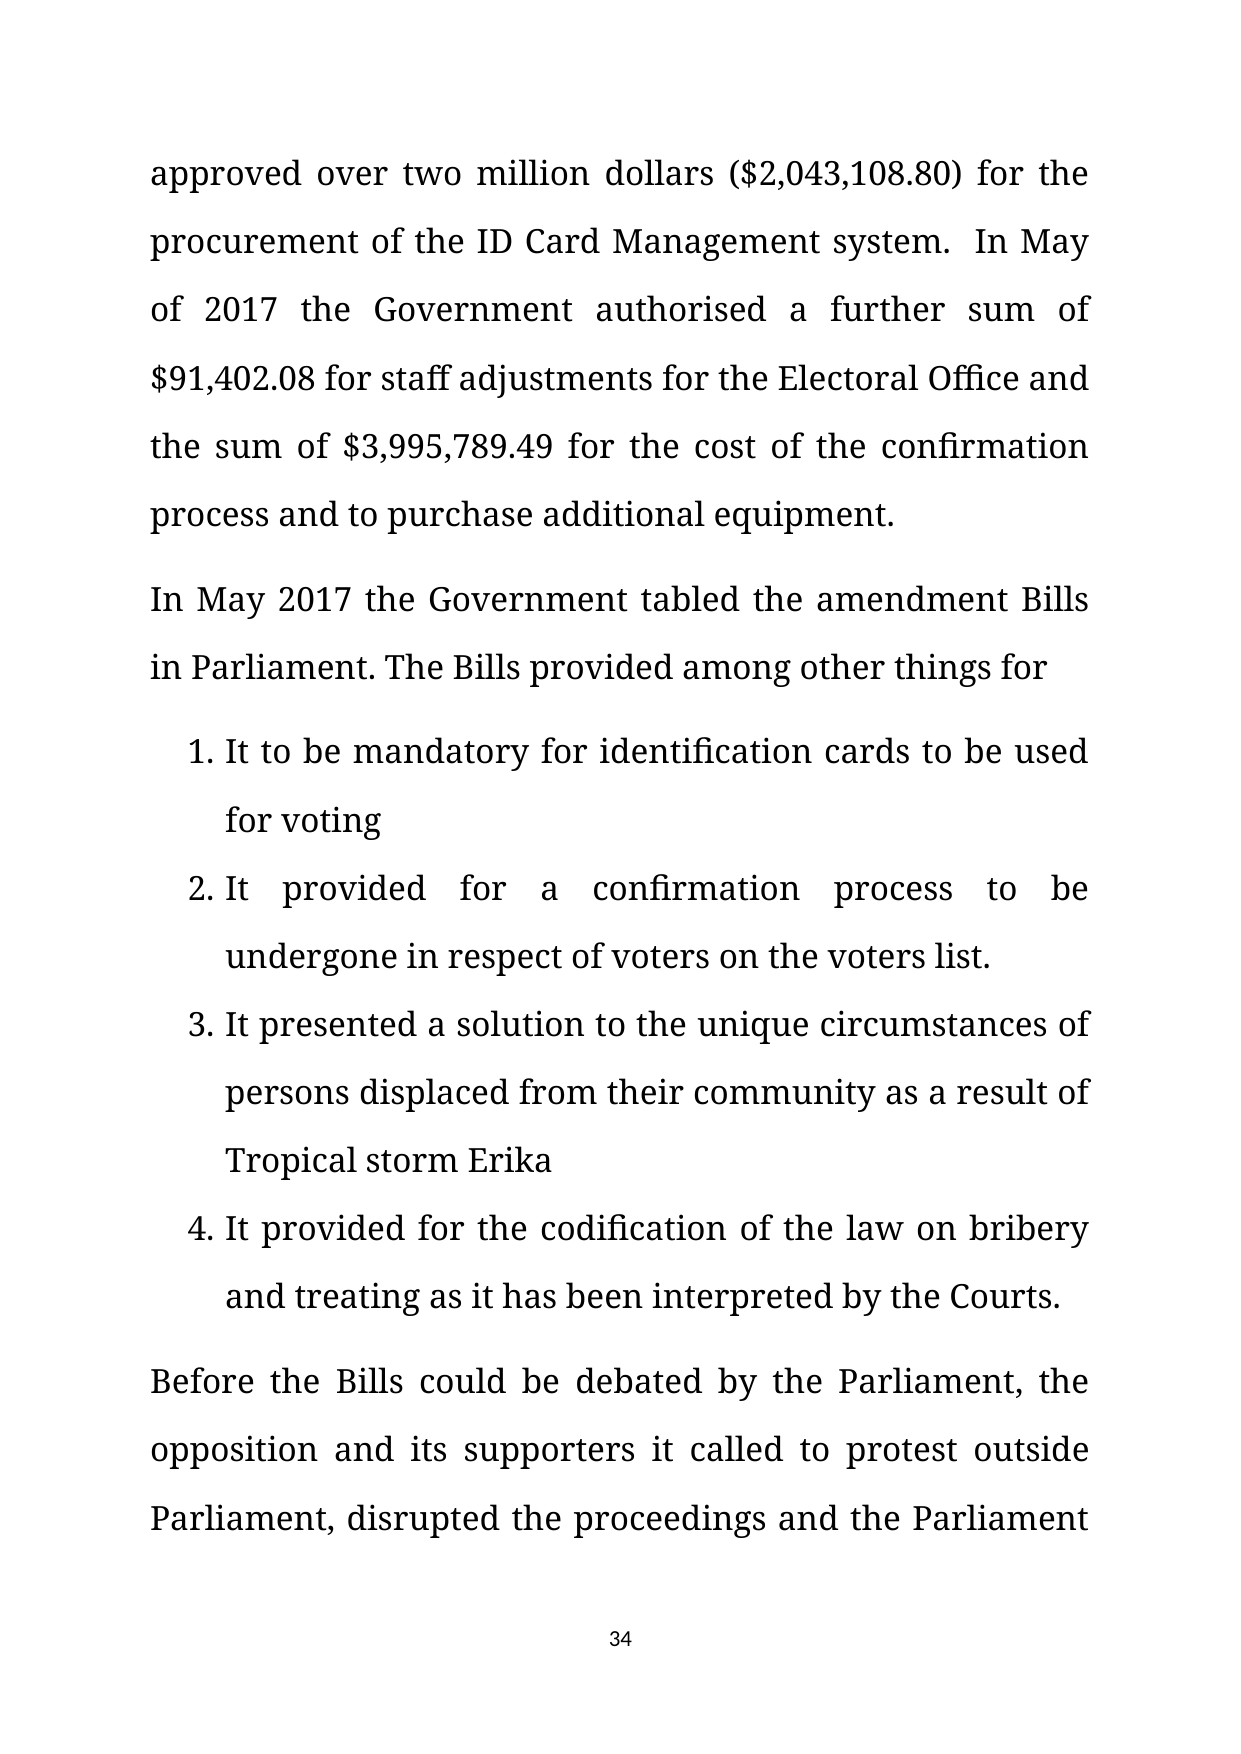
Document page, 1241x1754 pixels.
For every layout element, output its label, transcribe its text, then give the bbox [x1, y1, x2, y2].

list It provided for a confirmation process to be undergone in respect of voters on the voters list. [187, 864, 1090, 978]
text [150, 150, 1090, 536]
list It provided for the codification of the law on bribery and treating as it has been interpreted by the Courts. [187, 1205, 1090, 1319]
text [150, 1358, 1090, 1540]
list It to be mandatory for identification cards to be used for voting [187, 728, 1090, 842]
list It presented a solution to the unique circumstances of persons displaced from their community as a result of Tropical storm Erika [187, 1001, 1090, 1182]
text In May 2017 the Government tabled the amendment Bills in Parliament. The Bills provided among other things for [150, 575, 1090, 689]
